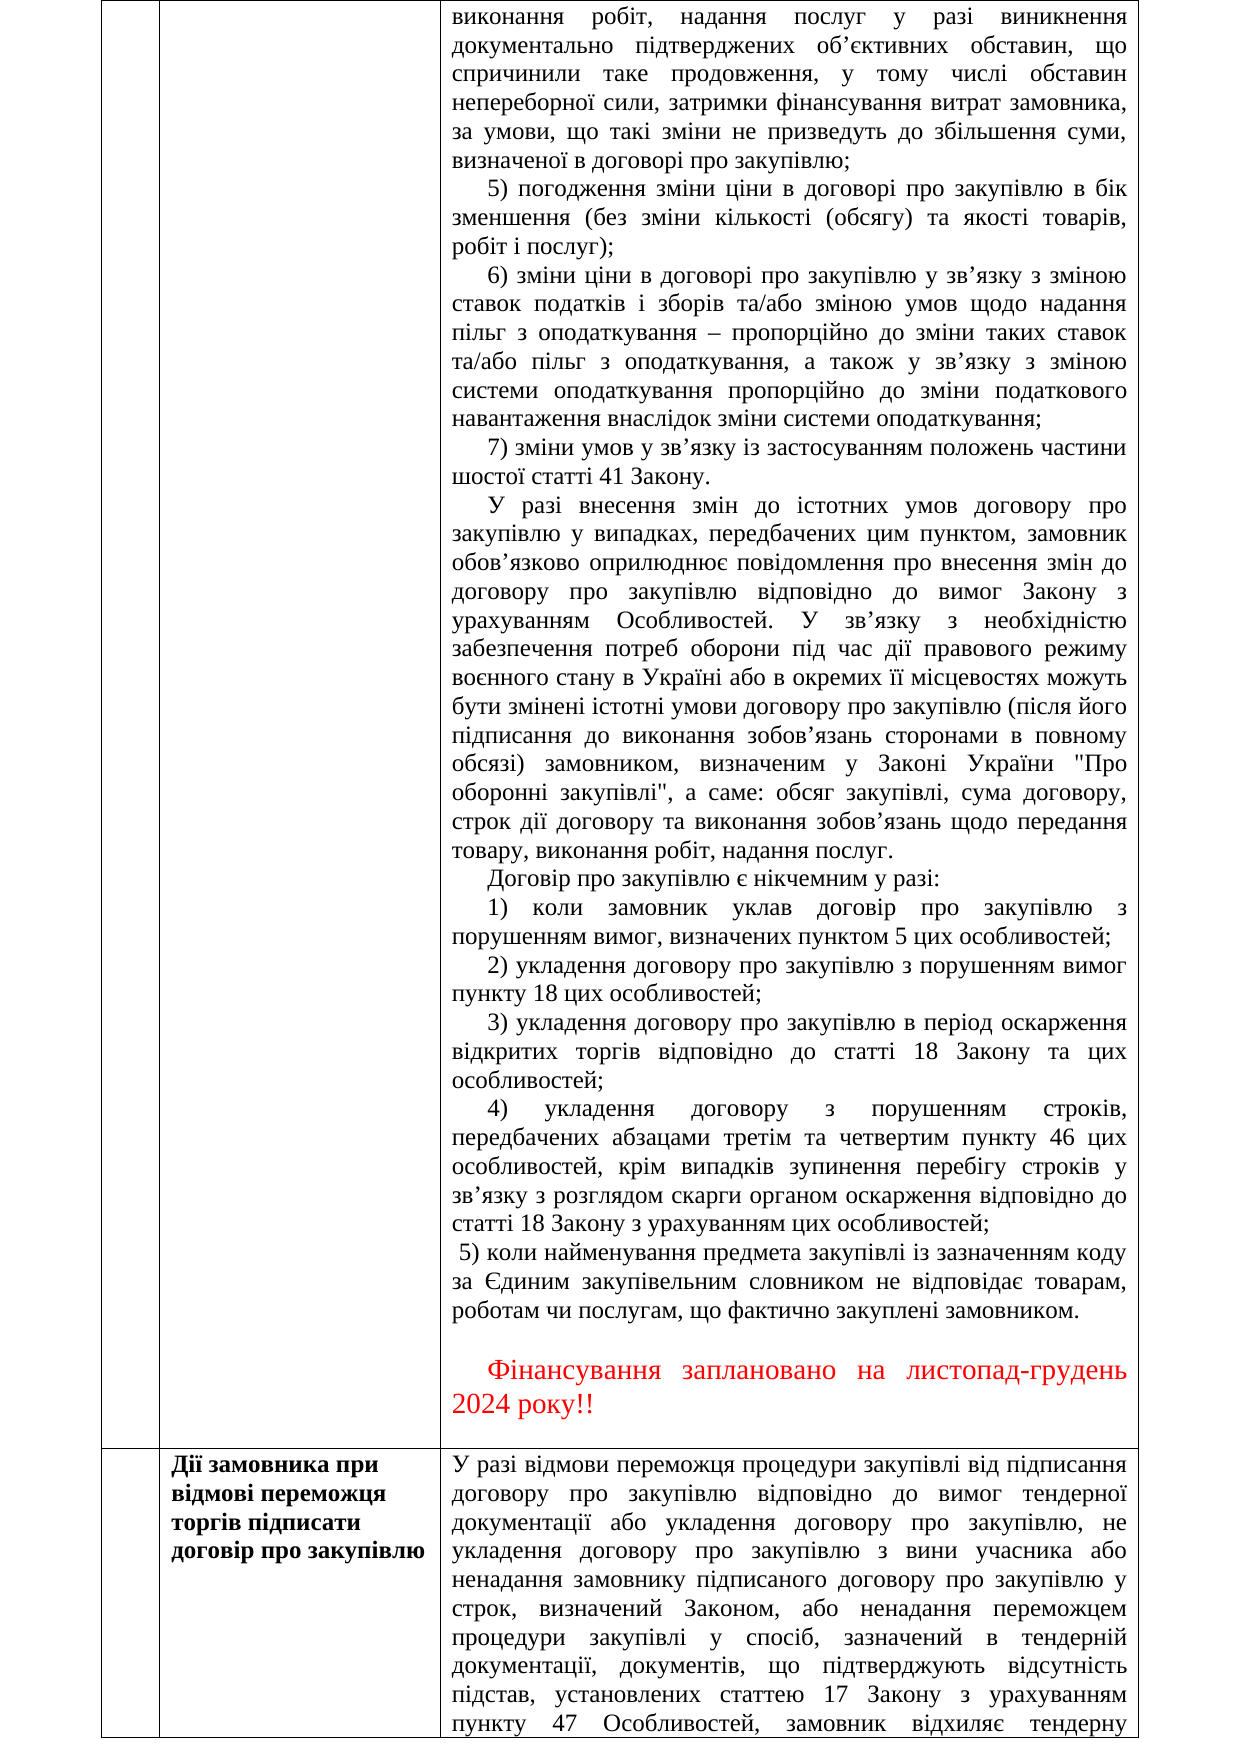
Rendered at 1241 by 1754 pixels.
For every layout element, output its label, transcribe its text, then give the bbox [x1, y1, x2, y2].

table_cell 4 [102, 1, 159, 1448]
table_cell [102, 1449, 159, 1737]
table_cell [441, 1, 1138, 1448]
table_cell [441, 1449, 1138, 1737]
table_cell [160, 1449, 440, 1737]
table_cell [160, 1, 440, 1448]
